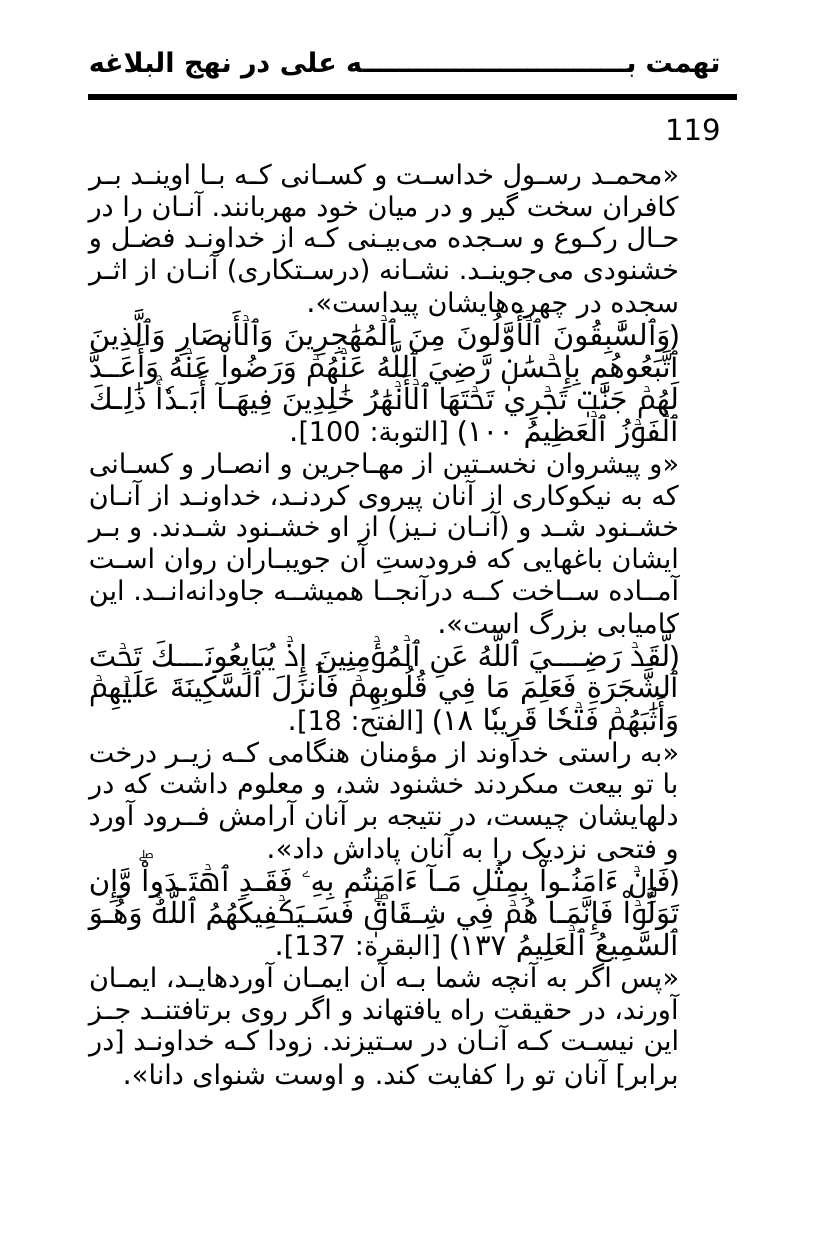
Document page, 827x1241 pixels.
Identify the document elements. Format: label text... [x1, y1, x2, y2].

text ﴿لَّقَدۡ رَضِيَ ٱللَّهُ عَنِ ٱلۡمُؤۡمِنِينَ إِذۡ يُبَايِعُونَكَ تَحۡتَ ٱلشَّجَرَةِ فَعَلِمَ مَا فِي قُلُوبِهِمۡ فَأَنزَلَ ٱلسَّكِينَةَ عَلَيۡهِمۡ وَأَثَٰبَهُمۡ فَتۡحٗا قَرِيبٗا ١٨﴾ [الفتح: 18]. [89, 640, 679, 737]
text «محمد رسول خداست و کسانی که با اویند بر کافران سخت گیر و در میان خود مهربانند. آنان را در حال رکوع و سجده می‌بینی که از خداوند فضل و خشنودی می‌جویند. نشانه (درستکاری) آنان از اثر سجده در چهره‌هایشان پیداست». [89, 159, 679, 319]
text «و پیشروان نخستین از مهاجرین و انصار و کسانی که به نیکوکاری از آنان پیروی کردند، خداوند از آنان خشنود شد و (آنان نیز) از او خشنود شدند. و بر ایشان باغهایی که فرودستِ آن جویباران روان است آماده ساخت که درآنجا همیشه جاودانه‌اند. این کامیابی بزرگ است». [89, 448, 679, 640]
text ﴿فَإِنۡ ءَامَنُواْ بِمِثۡلِ مَآ ءَامَنتُم بِهِۦ فَقَدِ ٱهۡتَدَواْۖ وَّإِن تَوَلَّوۡاْ فَإِنَّمَا هُمۡ فِي شِقَاقٖۖ فَسَيَكۡفِيكَهُمُ ٱللَّهُۚ وَهُوَ ٱلسَّمِيعُ ٱلۡعَلِيمُ ١٣٧﴾ [البقرة: 137]. [89, 866, 679, 962]
text ﴿وَٱلسَّٰبِقُونَ ٱلۡأَوَّلُونَ مِنَ ٱلۡمُهَٰجِرِينَ وَٱلۡأَنصَارِ وَٱلَّذِينَ ٱتَّبَعُوهُم بِإِحۡسَٰنٖ رَّضِيَ ٱللَّهُ عَنۡهُمۡ وَرَضُواْ عَنۡهُ وَأَعَدَّ لَهُمۡ جَنَّٰتٖ تَجۡرِي تَحۡتَهَا ٱلۡأَنۡهَٰرُ خَٰلِدِينَ فِيهَآ أَبَدٗاۚ ذَٰلِكَ ٱلۡفَوۡزُ ٱلۡعَظِيمُ ١٠٠﴾ [التوبة: 100]. [89, 319, 679, 448]
text «به راستى خداوند از مؤمنان هنگامى که زیر درخت با تو بیعت مى‏کردند خشنود شد، و معلوم داشت که در دلهایشان چیست، در نتیجه بر آنان آرامش فرود آورد و فتحى نزدیک را به آنان پاداش داد». [89, 737, 679, 866]
text «پس اگر به آنچه شما به آن ایمان آورده‏اید، ایمان آورند، در حقیقت راه یافته‏اند و اگر روى برتافتند جز این نیست که آنان در ستیزند. زودا که خداوند [در برابر] آنان تو را کفایت کند. و اوست شنواى دانا». [89, 962, 679, 1091]
